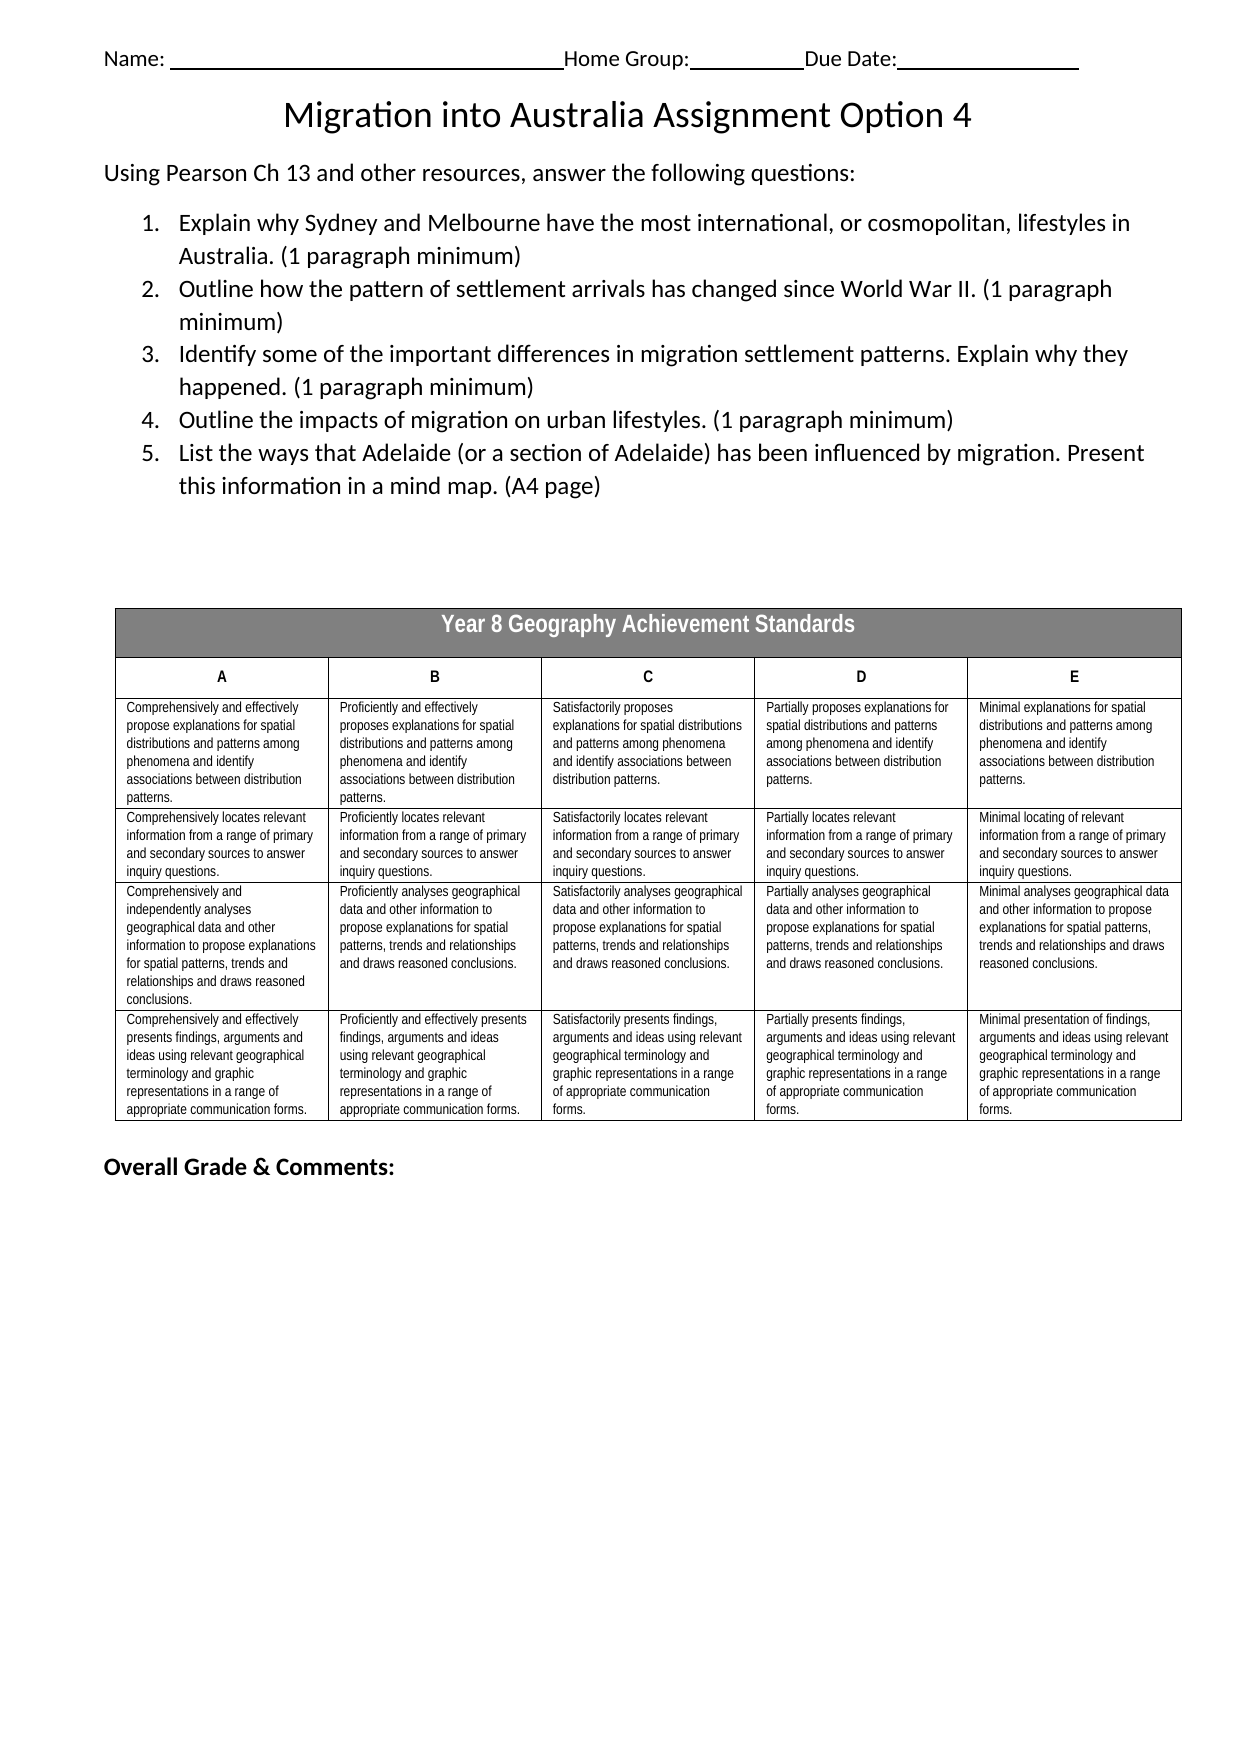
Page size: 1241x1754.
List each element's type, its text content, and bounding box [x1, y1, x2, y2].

table_cell Minimal locating of relevant information from a range of primary and secondary sources to answer inquiry questions. [968, 809, 1181, 882]
table_cell Comprehensively and independently analyses geographical data and other information to propose explanations for spatial patterns, trends and relationships and draws reasoned conclusions. [116, 883, 328, 1009]
table_cell Partially analyses geographical data and other information to propose explanations for spatial patterns, trends and relationships and draws reasoned conclusions. [755, 883, 967, 1009]
table_cell Minimal analyses geographical data and other information to propose explanations for spatial patterns, trends and relationships and draws reasoned conclusions. [968, 883, 1181, 1009]
table_cell D [755, 658, 967, 698]
text Overall Grade & Comments: [103, 1151, 1152, 1181]
table_cell Satisfactorily locates relevant information from a range of primary and secondary sources to answer inquiry questions. [542, 809, 754, 882]
table_cell A [116, 658, 328, 698]
table_cell Partially locates relevant information from a range of primary and secondary sources to answer inquiry questions. [755, 809, 967, 882]
table_cell Minimal presentation of findings, arguments and ideas using relevant geographical terminology and graphic representations in a range of appropriate communication forms. [968, 1011, 1181, 1119]
table_cell Partially proposes explanations for spatial distributions and patterns among phenomena and identify associations between distribution patterns. [755, 699, 967, 808]
table_cell E [968, 658, 1181, 698]
text Using Pearson Ch 13 and other resources, answer the following questions: [103, 157, 1152, 188]
table_cell Minimal explanations for spatial distributions and patterns among phenomena and identify associations between distribution patterns. [968, 699, 1181, 808]
table_cell Proficiently and effectively proposes explanations for spatial distributions and patterns among phenomena and identify associations between distribution patterns. [329, 699, 541, 808]
table_cell Satisfactorily presents findings, arguments and ideas using relevant geographical terminology and graphic representations in a range of appropriate communication forms. [542, 1011, 754, 1119]
table_cell Satisfactorily proposes explanations for spatial distributions and patterns among phenomena and identify associations between distribution patterns. [542, 699, 754, 808]
list Identify some of the important differences in migration settlement patterns. Explain why they happened. (1 paragraph minimum) [141, 339, 1152, 402]
list Explain why Sydney and Melbourne have the most international, or cosmopolitan, lifestyles in Australia. (1 paragraph minimum) [141, 207, 1152, 270]
text Name: Home Group: Due Date: [103, 44, 1152, 72]
table_cell Proficiently locates relevant information from a range of primary and secondary sources to answer inquiry questions. [329, 809, 541, 882]
table_cell Satisfactorily analyses geographical data and other information to propose explanations for spatial patterns, trends and relationships and draws reasoned conclusions. [542, 883, 754, 1009]
table_header Year 8 Geography Achievement Standards [116, 609, 1181, 657]
table_cell Comprehensively and effectively propose explanations for spatial distributions and patterns among phenomena and identify associations between distribution patterns. [116, 699, 328, 808]
table_cell Proficiently and effectively presents findings, arguments and ideas using relevant geographical terminology and graphic representations in a range of appropriate communication forms. [329, 1011, 541, 1119]
list Outline the impacts of migration on urban lifestyles. (1 paragraph minimum) [141, 404, 1152, 435]
table_cell Comprehensively locates relevant information from a range of primary and secondary sources to answer inquiry questions. [116, 809, 328, 882]
list List the ways that Adelaide (or a section of Adelaide) has been influenced by migration. Present this information in a mind map. (A4 page) [141, 437, 1152, 501]
table_cell Proficiently analyses geographical data and other information to propose explanations for spatial patterns, trends and relationships and draws reasoned conclusions. [329, 883, 541, 1009]
table_cell Comprehensively and effectively presents findings, arguments and ideas using relevant geographical terminology and graphic representations in a range of appropriate communication forms. [116, 1011, 328, 1119]
text Migration into Australia Assignment Option 4 [103, 91, 1152, 137]
table_cell C [542, 658, 754, 698]
table_cell B [329, 658, 541, 698]
list Outline how the pattern of settlement arrivals has changed since World War II. (1 paragraph minimum) [141, 273, 1152, 336]
table_cell Partially presents findings, arguments and ideas using relevant geographical terminology and graphic representations in a range of appropriate communication forms. [755, 1011, 967, 1119]
